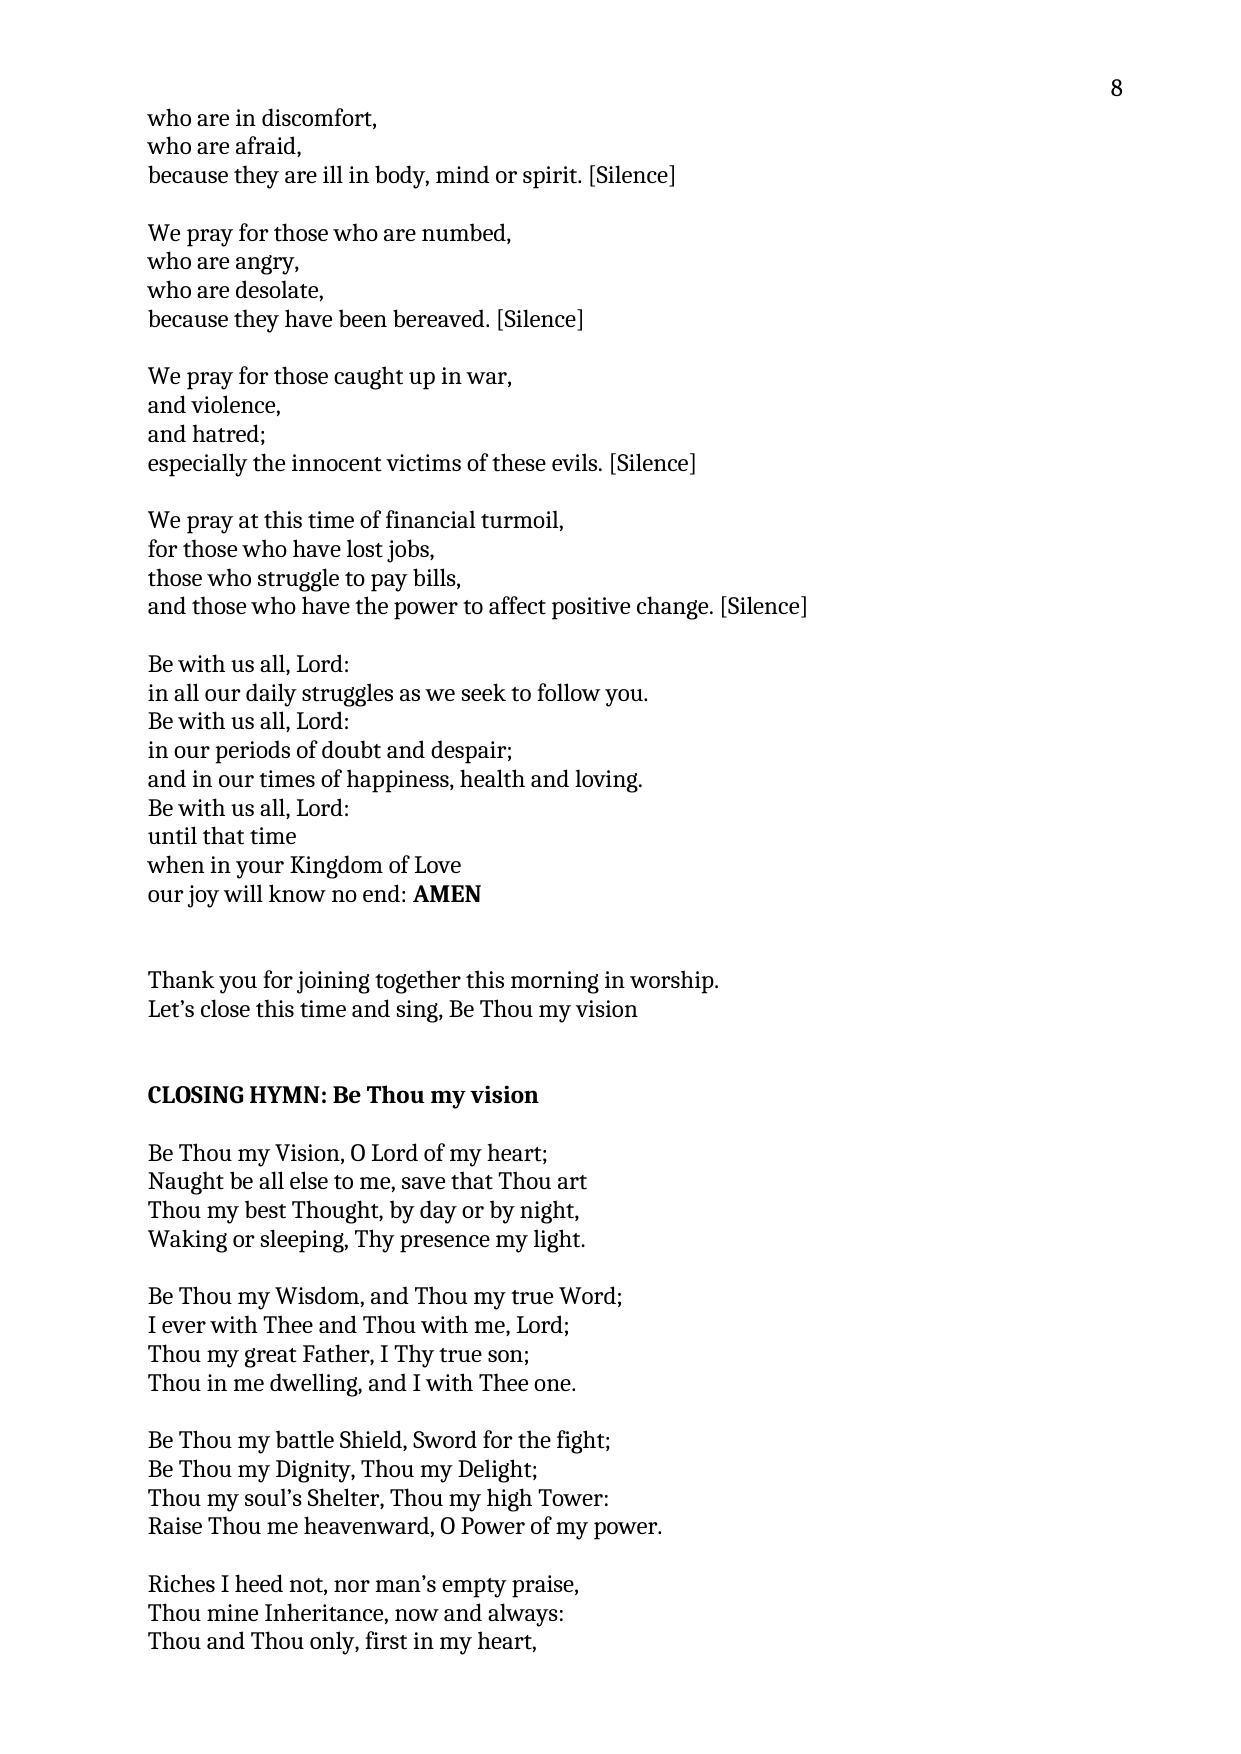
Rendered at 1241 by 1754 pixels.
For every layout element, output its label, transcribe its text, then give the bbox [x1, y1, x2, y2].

text in all our daily struggles as we seek to follow you. [148, 678, 1123, 707]
text CLOSING HYMN: Be Thou my vision [148, 1081, 1123, 1110]
text who are desolate, [148, 276, 1123, 305]
text Thank you for joining together this morning in worship. [148, 966, 1123, 995]
text We pray at this time of financial turmoil, [148, 506, 1123, 535]
text Be with us all, Lord: [148, 793, 1123, 822]
text and those who have the power to affect positive change. [Silence] [148, 592, 1123, 621]
text Be with us all, Lord: [148, 650, 1123, 678]
text We pray for those who are numbed, [148, 218, 1123, 247]
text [148, 1138, 1123, 1656]
text because they are ill in body, mind or spirit. [Silence] [148, 161, 1123, 190]
text those who struggle to pay bills, [148, 563, 1123, 592]
text and hatred; [148, 420, 1123, 448]
text Be with us all, Lord: [148, 707, 1123, 736]
text our joy will know no end: AMEN [148, 880, 1123, 908]
text who are angry, [148, 247, 1123, 276]
text because they have been bereaved. [Silence] [148, 305, 1123, 333]
text in our periods of doubt and despair; [148, 736, 1123, 765]
text and in our times of happiness, health and loving. [148, 765, 1123, 793]
text Let’s close this time and sing, Be Thou my vision [148, 995, 1123, 1023]
text especially the innocent victims of these evils. [Silence] [148, 448, 1123, 477]
text who are afraid, [148, 132, 1123, 161]
text We pray for those caught up in war, [148, 362, 1123, 391]
text until that time [148, 822, 1123, 851]
text who are in discomfort, [148, 103, 1123, 132]
text for those who have lost jobs, [148, 535, 1123, 563]
text and violence, [148, 391, 1123, 420]
text when in your Kingdom of Love [148, 851, 1123, 880]
